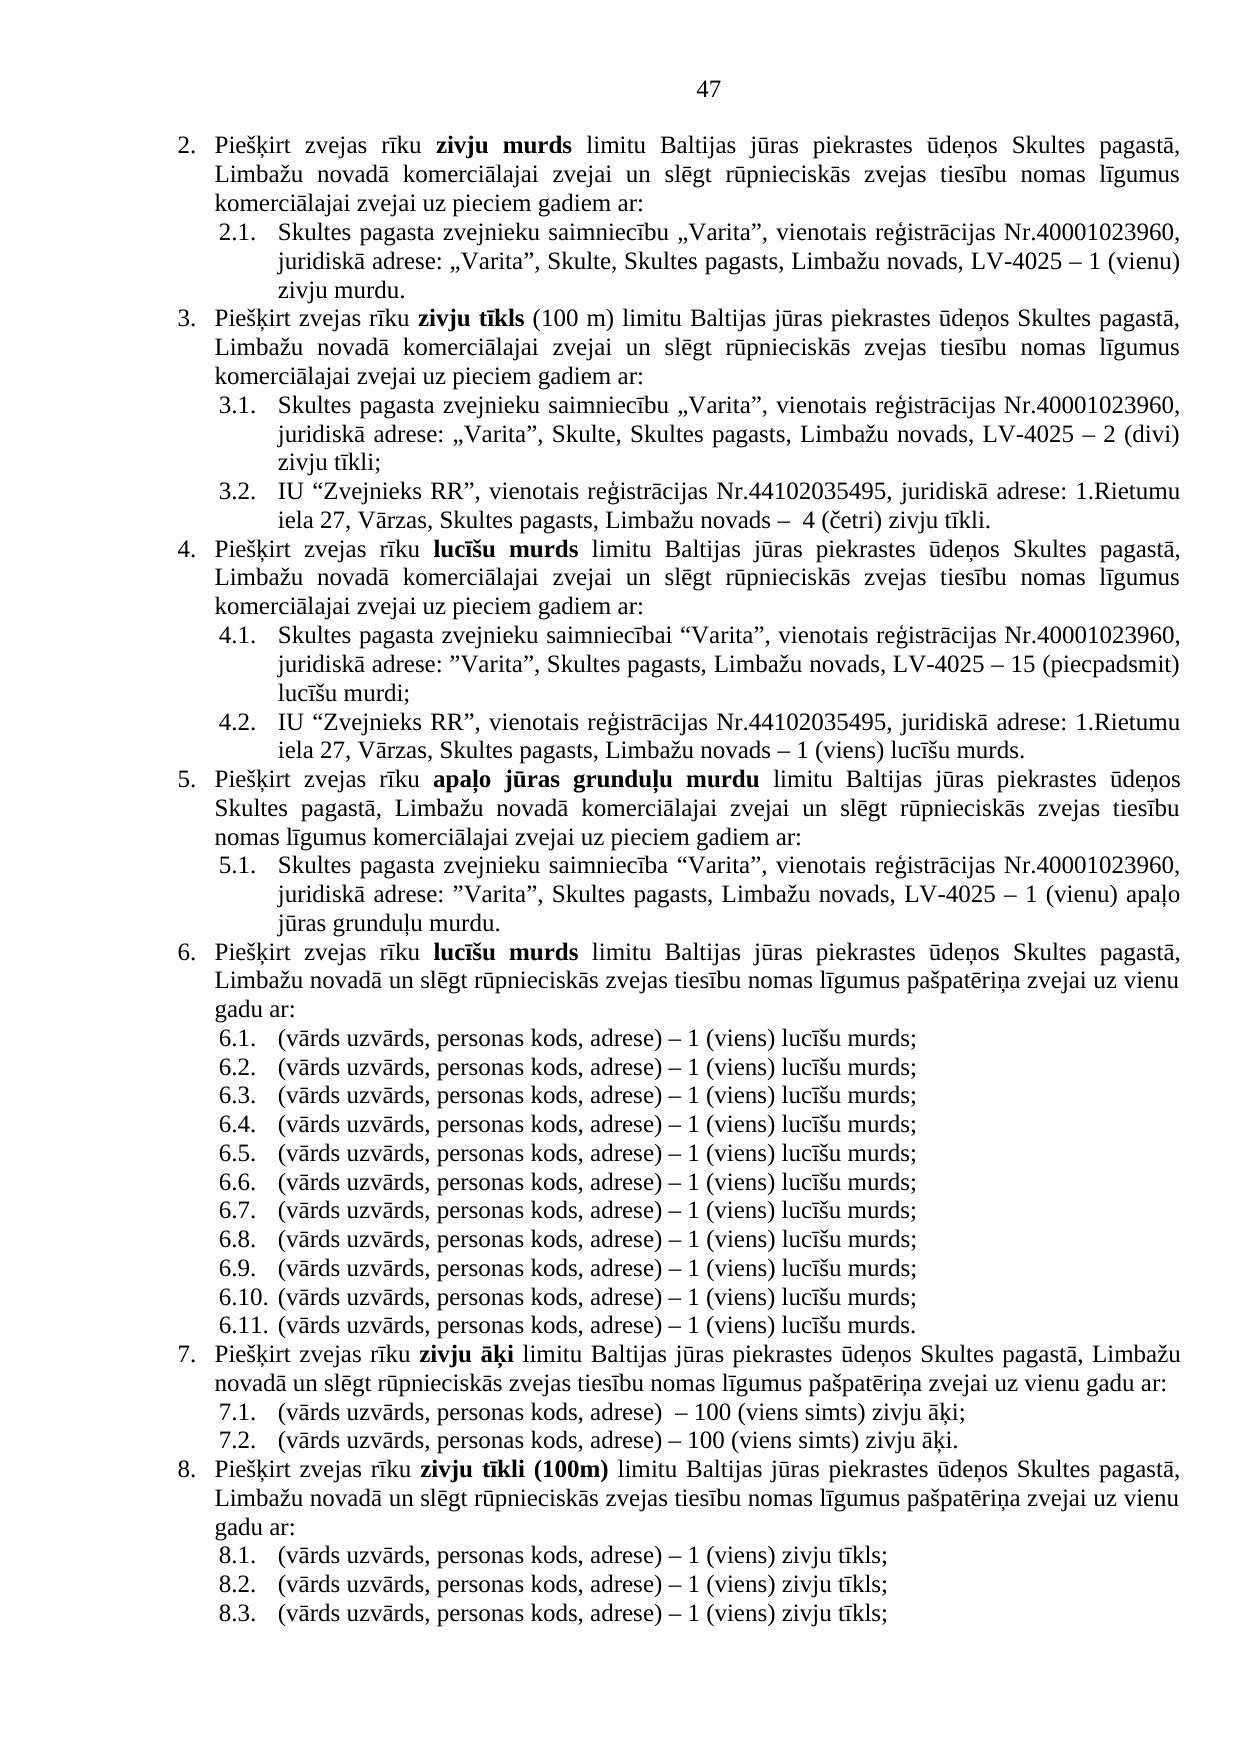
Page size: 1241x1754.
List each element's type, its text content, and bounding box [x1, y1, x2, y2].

list Piešķirt zvejas rīku zivju tīkli (100m) limitu Baltijas jūras piekrastes ūdeņos Skultes pagastā, Limbažu novadā un slēgt rūpnieciskās zvejas tiesību nomas līgumus pašpatēriņa zvejai uz vienu gadu ar: [177, 1454, 1181, 1541]
list (vārds uzvārds, personas kods, adrese) – 100 (viens simts) zivju āķi. [218, 1426, 1181, 1454]
list Skultes pagasta zvejnieku saimniecība “Varita”, vienotais reģistrācijas Nr.40001023960, juridiskā adrese: ”Varita”, Skultes pagasts, Limbažu novads, LV-4025 – 1 (vienu) apaļo jūras grunduļu murdu. [218, 851, 1181, 937]
list Piešķirt zvejas rīku zivju murds limitu Baltijas jūras piekrastes ūdeņos Skultes pagastā, Limbažu novadā komerciālajai zvejai un slēgt rūpnieciskās zvejas tiesību nomas līgumus komerciālajai zvejai uz pieciem gadiem ar: [177, 131, 1181, 217]
list (vārds uzvārds, personas kods, adrese) – 1 (viens) lucīšu murds; [218, 1052, 1181, 1081]
list Skultes pagasta zvejnieku saimniecībai “Varita”, vienotais reģistrācijas Nr.40001023960, juridiskā adrese: ”Varita”, Skultes pagasts, Limbažu novads, LV-4025 – 15 (piecpadsmit) lucīšu murdi; [218, 620, 1181, 707]
list Skultes pagasta zvejnieku saimniecību „Varita”, vienotais reģistrācijas Nr.40001023960, juridiskā adrese: „Varita”, Skulte, Skultes pagasts, Limbažu novads, LV-4025 – 1 (vienu) zivju murdu. [218, 217, 1181, 303]
list (vārds uzvārds, personas kods, adrese) – 1 (viens) lucīšu murds; [218, 1081, 1181, 1109]
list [218, 1569, 1181, 1598]
list Skultes pagasta zvejnieku saimniecību „Varita”, vienotais reģistrācijas Nr.40001023960, juridiskā adrese: „Varita”, Skulte, Skultes pagasts, Limbažu novads, LV-4025 – 2 (divi) zivju tīkli; [218, 390, 1181, 476]
list (vārds uzvārds, personas kods, adrese) – 1 (viens) lucīšu murds; [218, 1282, 1181, 1311]
list Piešķirt zvejas rīku lucīšu murds limitu Baltijas jūras piekrastes ūdeņos Skultes pagastā, Limbažu novadā un slēgt rūpnieciskās zvejas tiesību nomas līgumus pašpatēriņa zvejai uz vienu gadu ar: [177, 937, 1181, 1023]
list (vārds uzvārds, personas kods, adrese) – 1 (viens) lucīšu murds; [218, 1224, 1181, 1253]
list (vārds uzvārds, personas kods, adrese) – 1 (viens) lucīšu murds; [218, 1138, 1181, 1167]
list Piešķirt zvejas rīku zivju āķi limitu Baltijas jūras piekrastes ūdeņos Skultes pagastā, Limbažu novadā un slēgt rūpnieciskās zvejas tiesību nomas līgumus pašpatēriņa zvejai uz vienu gadu ar: [177, 1339, 1181, 1397]
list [218, 1598, 1181, 1627]
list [218, 1541, 1181, 1569]
list (vārds uzvārds, personas kods, adrese) – 1 (viens) lucīšu murds. [218, 1311, 1181, 1339]
list (vārds uzvārds, personas kods, adrese) – 1 (viens) lucīšu murds; [218, 1253, 1181, 1282]
list (vārds uzvārds, personas kods, adrese) – 1 (viens) lucīšu murds; [218, 1109, 1181, 1138]
list Piešķirt zvejas rīku apaļo jūras grunduļu murdu limitu Baltijas jūras piekrastes ūdeņos Skultes pagastā, Limbažu novadā komerciālajai zvejai un slēgt rūpnieciskās zvejas tiesību nomas līgumus komerciālajai zvejai uz pieciem gadiem ar: [177, 764, 1181, 851]
list (vārds uzvārds, personas kods, adrese) – 1 (viens) lucīšu murds; [218, 1196, 1181, 1224]
list (vārds uzvārds, personas kods, adrese) – 100 (viens simts) zivju āķi; [218, 1397, 1181, 1426]
list IU “Zvejnieks RR”, vienotais reģistrācijas Nr.44102035495, juridiskā adrese: 1.Rietumu iela 27, Vārzas, Skultes pagasts, Limbažu novads – 4 (četri) zivju tīkli. [218, 476, 1181, 534]
list IU “Zvejnieks RR”, vienotais reģistrācijas Nr.44102035495, juridiskā adrese: 1.Rietumu iela 27, Vārzas, Skultes pagasts, Limbažu novads – 1 (viens) lucīšu murds. [218, 707, 1181, 764]
list (vārds uzvārds, personas kods, adrese) – 1 (viens) lucīšu murds; [218, 1023, 1181, 1052]
list Piešķirt zvejas rīku zivju tīkls (100 m) limitu Baltijas jūras piekrastes ūdeņos Skultes pagastā, Limbažu novadā komerciālajai zvejai un slēgt rūpnieciskās zvejas tiesību nomas līgumus komerciālajai zvejai uz pieciem gadiem ar: [177, 303, 1181, 390]
list Piešķirt zvejas rīku lucīšu murds limitu Baltijas jūras piekrastes ūdeņos Skultes pagastā, Limbažu novadā komerciālajai zvejai un slēgt rūpnieciskās zvejas tiesību nomas līgumus komerciālajai zvejai uz pieciem gadiem ar: [177, 534, 1181, 620]
list (vārds uzvārds, personas kods, adrese) – 1 (viens) lucīšu murds; [218, 1167, 1181, 1196]
